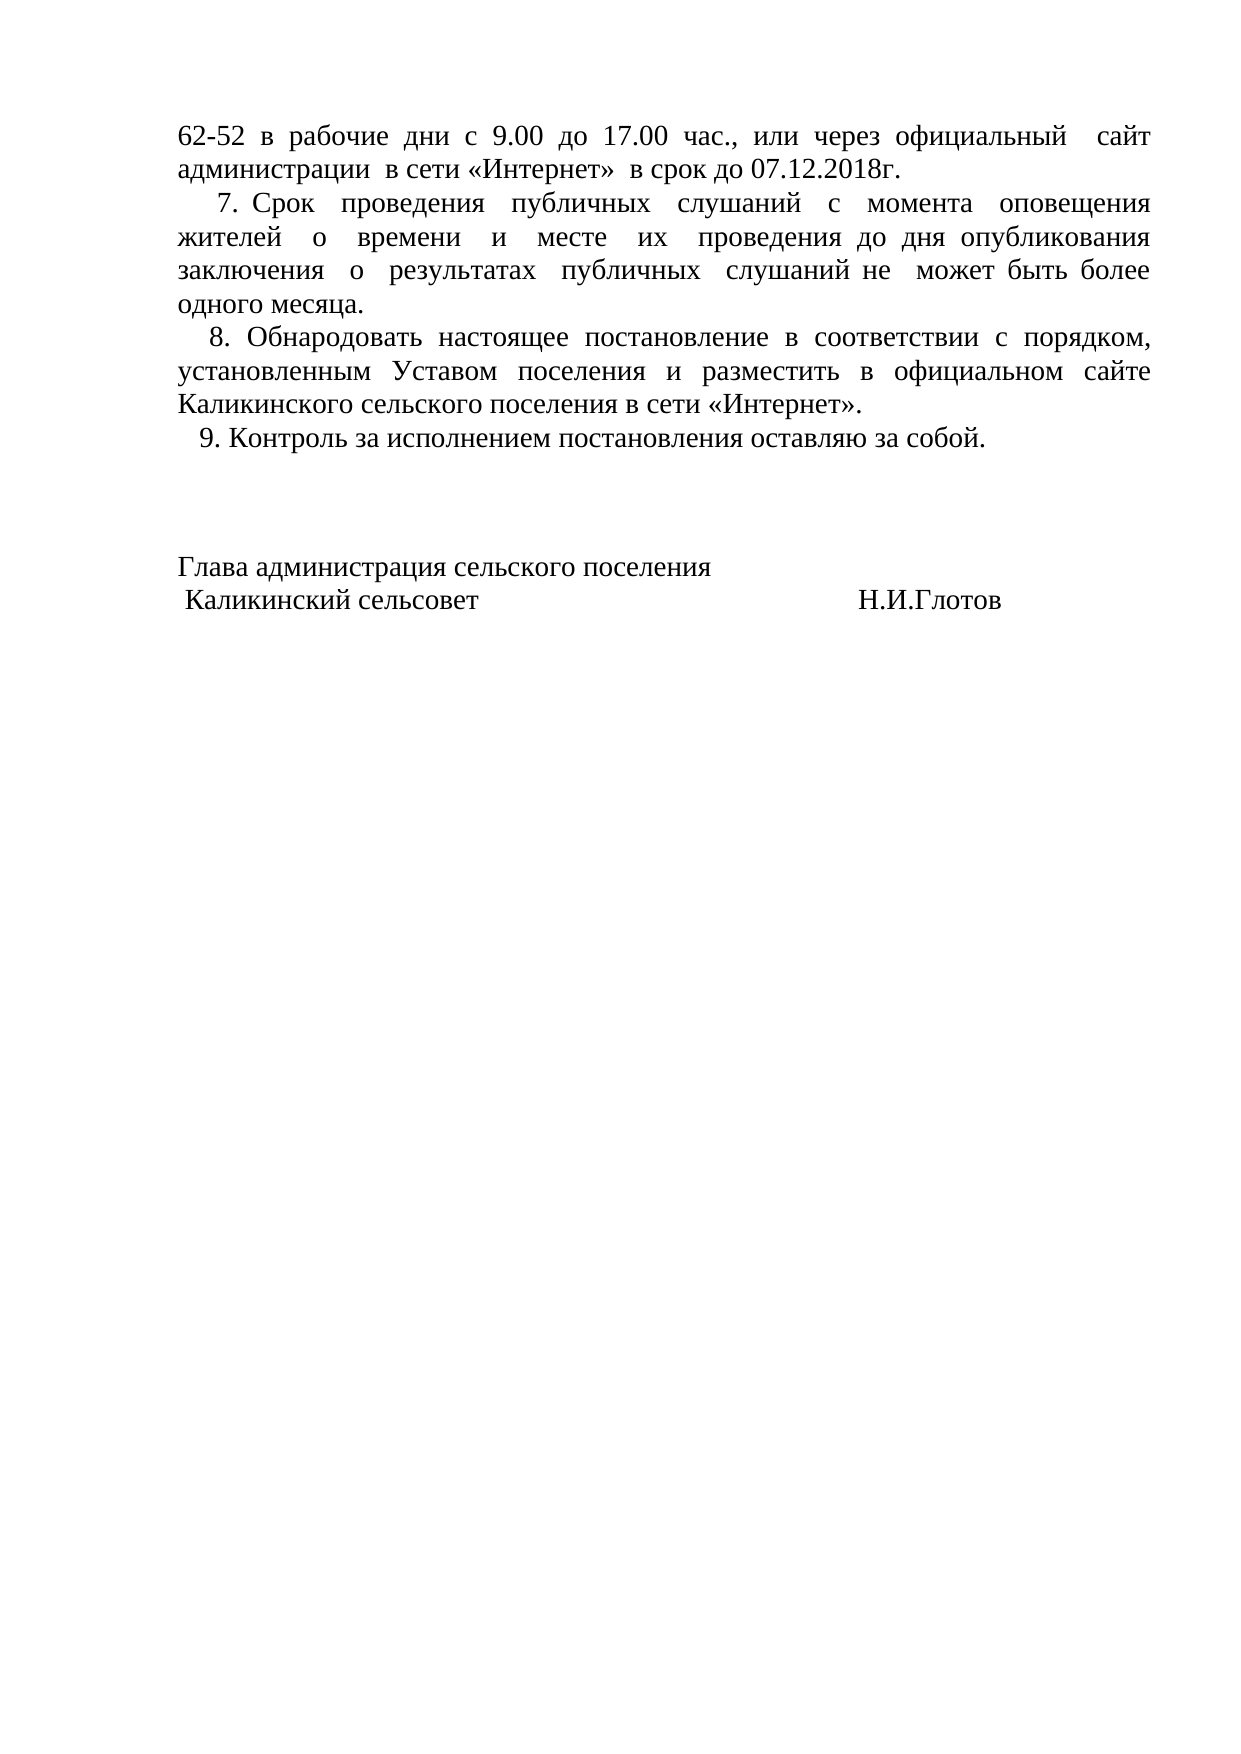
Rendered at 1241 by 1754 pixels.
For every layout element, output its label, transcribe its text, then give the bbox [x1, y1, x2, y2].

text 8. Обнародовать настоящее постановление в соответствии с порядком, установленным Уставом поселения и разместить в официальном сайте Каликинского сельского поселения в сети «Интернет». [177, 319, 1152, 420]
text Каликинский сельсовет Н.И.Глотов [177, 582, 1152, 616]
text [177, 118, 1152, 185]
text 9. Контроль за исполнением постановления оставляю за собой. [177, 420, 1152, 453]
text 7. Срок проведения публичных слушаний с момента оповещения жителей о времени и месте их проведения до дня опубликования заключения о результатах публичных слушаний не может быть более одного месяца. [177, 185, 1152, 319]
text Глава администрация сельского поселения [177, 549, 1152, 582]
